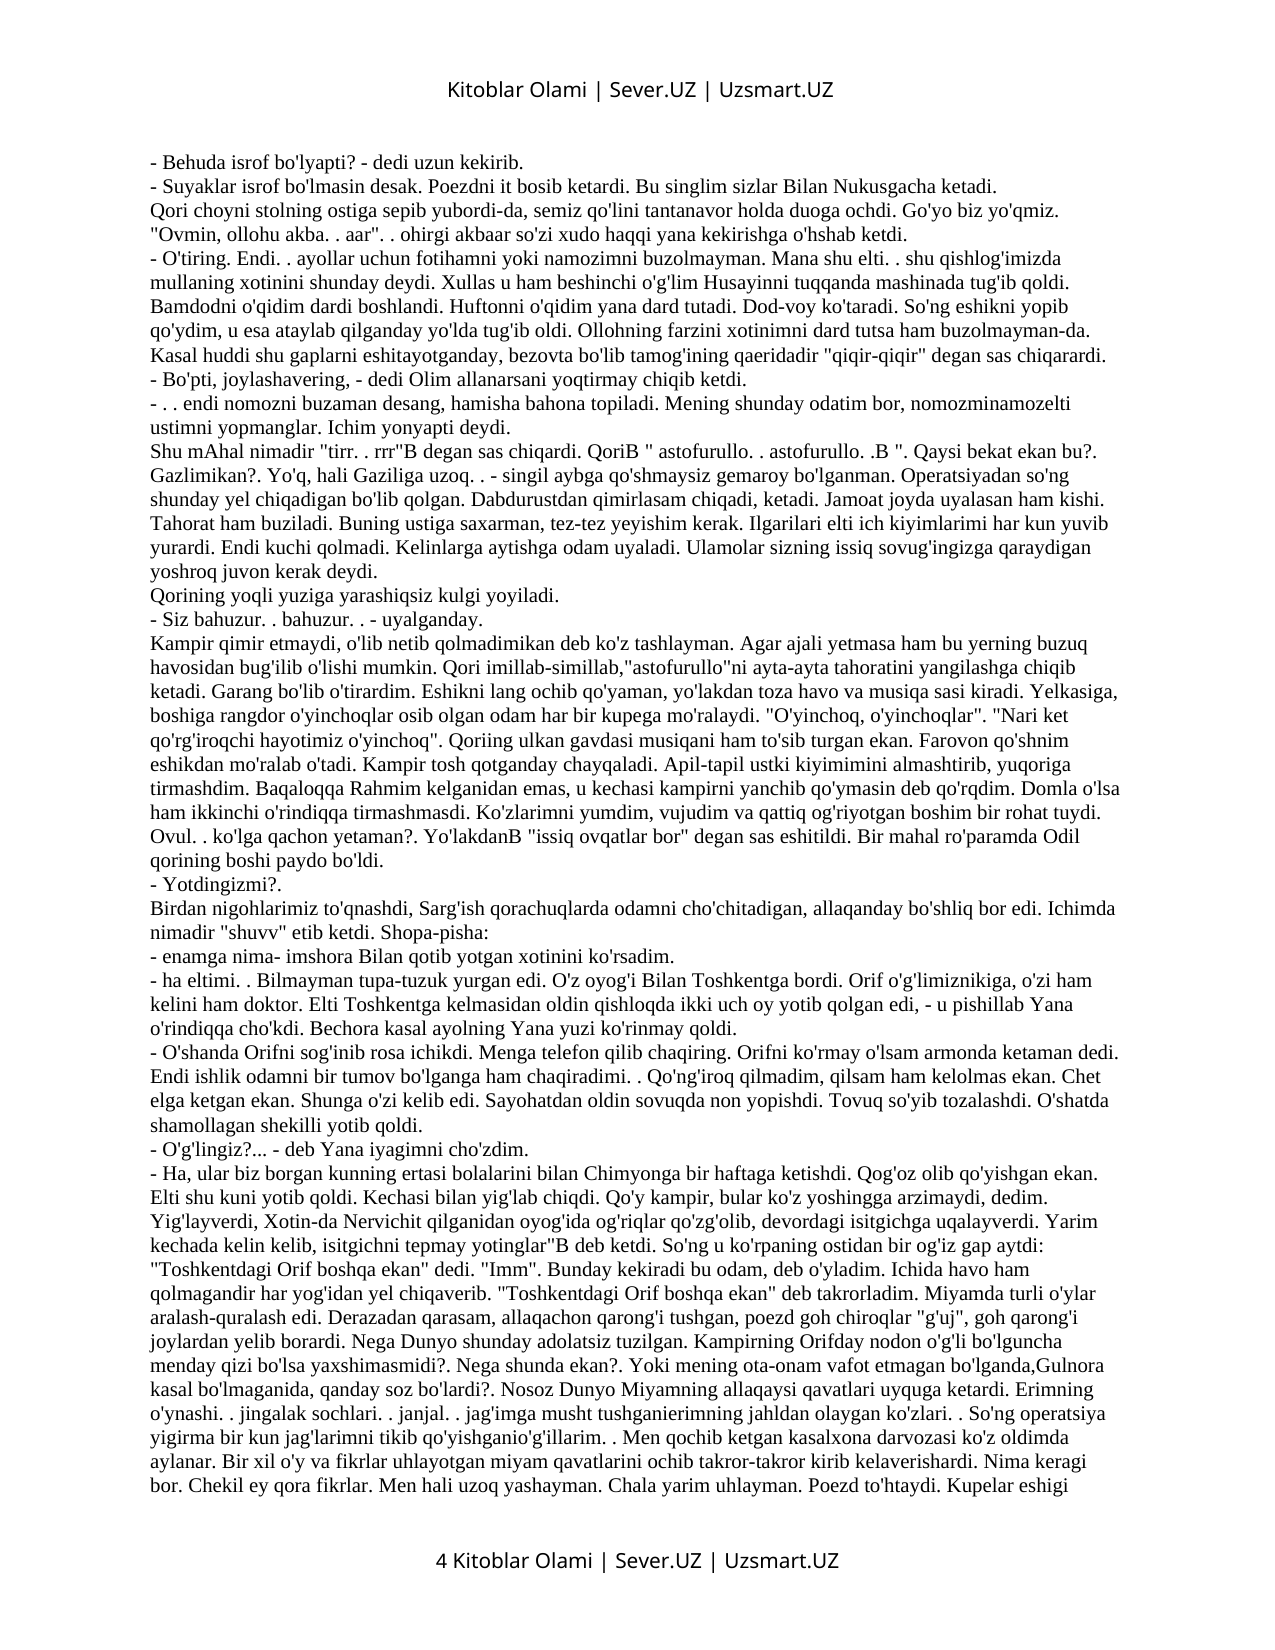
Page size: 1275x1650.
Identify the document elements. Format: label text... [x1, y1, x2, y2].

text - ha eltimi. . Bilmayman tupa-tuzuk yurgan edi. O'z oyog'i Bilan Toshkentga bordi. Orif o'g'limiznikiga, o'zi ham kelini ham doktor. Elti Toshkentga kelmasidan oldin qishloqda ikki uch oy yotib qolgan edi, - u pishillab Yana o'rindiqqa cho'kdi. Bechora kasal ayolning Yana yuzi ko'rinmay qoldi. [150, 968, 1125, 1040]
text Birdan nigohlarimiz to'qnashdi, Sarg'ish qorachuqlarda odamni cho'chitadigan, allaqanday bo'shliq bor edi. Ichimda nimadir "shuvv" etib ketdi. Shopa-pisha: [150, 896, 1125, 944]
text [150, 1161, 1125, 1497]
text Qorining yoqli yuziga yarashiqsiz kulgi yoyiladi. [150, 583, 1125, 607]
text - Behuda isrof bo'lyapti? - dedi uzun kekirib. [150, 150, 1125, 174]
text Kasal huddi shu gaplarni eshitayotganday, bezovta bo'lib tamog'ining qaeridadir "qiqir-qiqir" degan sas chiqarardi. [150, 342, 1125, 367]
text - Siz bahuzur. . bahuzur. . - uyalganday. [150, 607, 1125, 631]
text - O'g'lingiz?... - deb Yana iyagimni cho'zdim. [150, 1137, 1125, 1161]
text - . . endi nomozni buzaman desang, hamisha bahona topiladi. Mening shunday odatim bor, nomozminamozelti ustimni yopmanglar. Ichim yonyapti deydi. [150, 391, 1125, 439]
text Qori choyni stolning ostiga sepib yubordi-da, semiz qo'lini tantanavor holda duoga ochdi. Go'yo biz yo'qmiz. "Ovmin, ollohu akba. . aar". . ohirgi akbaar so'zi xudo haqqi yana kekirishga o'hshab ketdi. [150, 198, 1125, 246]
text - O'tiring. Endi. . ayollar uchun fotihamni yoki namozimni buzolmayman. Mana shu elti. . shu qishlog'imizda mullaning xotinini shunday deydi. Xullas u ham beshinchi o'g'lim Husayinni tuqqanda mashinada tug'ib qoldi. Bamdodni o'qidim dardi boshlandi. Huftonni o'qidim yana dard tutadi. Dod-voy ko'taradi. So'ng eshikni yopib qo'ydim, u esa ataylab qilganday yo'lda tug'ib oldi. Ollohning farzini xotinimni dard tutsa ham buzolmayman-da. [150, 246, 1125, 342]
text Kampir qimir etmaydi, o'lib netib qolmadimikan deb ko'z tashlayman. Agar ajali yetmasa ham bu yerning buzuq havosidan bug'ilib o'lishi mumkin. Qori imillab-simillab,"astofurullo"ni ayta-ayta tahoratini yangilashga chiqib ketadi. Garang bo'lib o'tirardim. Eshikni lang ochib qo'yaman, yo'lakdan toza havo va musiqa sasi kiradi. Yelkasiga, boshiga rangdor o'yinchoqlar osib olgan odam har bir kupega mo'ralaydi. "O'yinchoq, o'yinchoqlar". "Nari ket qo'rg'iroqchi hayotimiz o'yinchoq". Qoriing ulkan gavdasi musiqani ham to'sib turgan ekan. Farovon qo'shnim eshikdan mo'ralab o'tadi. Kampir tosh qotganday chayqaladi. Apil-tapil ustki kiyimimini almashtirib, yuqoriga tirmashdim. Baqaloqqa Rahmim kelganidan emas, u kechasi kampirni yanchib qo'ymasin deb qo'rqdim. Domla o'lsa ham ikkinchi o'rindiqqa tirmashmasdi. Ko'zlarimni yumdim, vujudim va qattiq og'riyotgan boshim bir rohat tuydi. Ovul. . ko'lga qachon yetaman?. Yo'lakdanВ "issiq ovqatlar bor" degan sas eshitildi. Bir mahal ro'paramda Odil qorining boshi paydo bo'ldi. [150, 631, 1125, 872]
text - Suyaklar isrof bo'lmasin desak. Poezdni it bosib ketardi. Bu singlim sizlar Bilan Nukusgacha ketadi. [150, 174, 1125, 198]
text Shu mAhal nimadir "tirr. . rrr"В degan sas chiqardi. QoriВ " astofurullo. . astofurullo. .В ". Qaysi bekat ekan bu?. Gazlimikan?. Yo'q, hali Gaziliga uzoq. . - singil aybga qo'shmaysiz gemaroy bo'lganman. Operatsiyadan so'ng shunday yel chiqadigan bo'lib qolgan. Dabdurustdan qimirlasam chiqadi, ketadi. Jamoat joyda uyalasan ham kishi. Tahorat ham buziladi. Buning ustiga saxarman, tez-tez yeyishim kerak. Ilgarilari elti ich kiyimlarimi har kun yuvib yurardi. Endi kuchi qolmadi. Kelinlarga aytishga odam uyaladi. Ulamolar sizning issiq sovug'ingizga qaraydigan yoshroq juvon kerak deydi. [150, 439, 1125, 583]
text - Bo'pti, joylashavering, - dedi Olim allanarsani yoqtirmay chiqib ketdi. [150, 367, 1125, 391]
text - Yotdingizmi?. [150, 872, 1125, 896]
text - O'shanda Orifni sog'inib rosa ichikdi. Menga telefon qilib chaqiring. Orifni ko'rmay o'lsam armonda ketaman dedi. Endi ishlik odamni bir tumov bo'lganga ham chaqiradimi. . Qo'ng'iroq qilmadim, qilsam ham kelolmas ekan. Chet elga ketgan ekan. Shunga o'zi kelib edi. Sayohatdan oldin sovuqda non yopishdi. Tovuq so'yib tozalashdi. O'shatda shamollagan shekilli yotib qoldi. [150, 1040, 1125, 1137]
text - enamga nima- imshora Bilan qotib yotgan xotinini ko'rsadim. [150, 944, 1125, 968]
